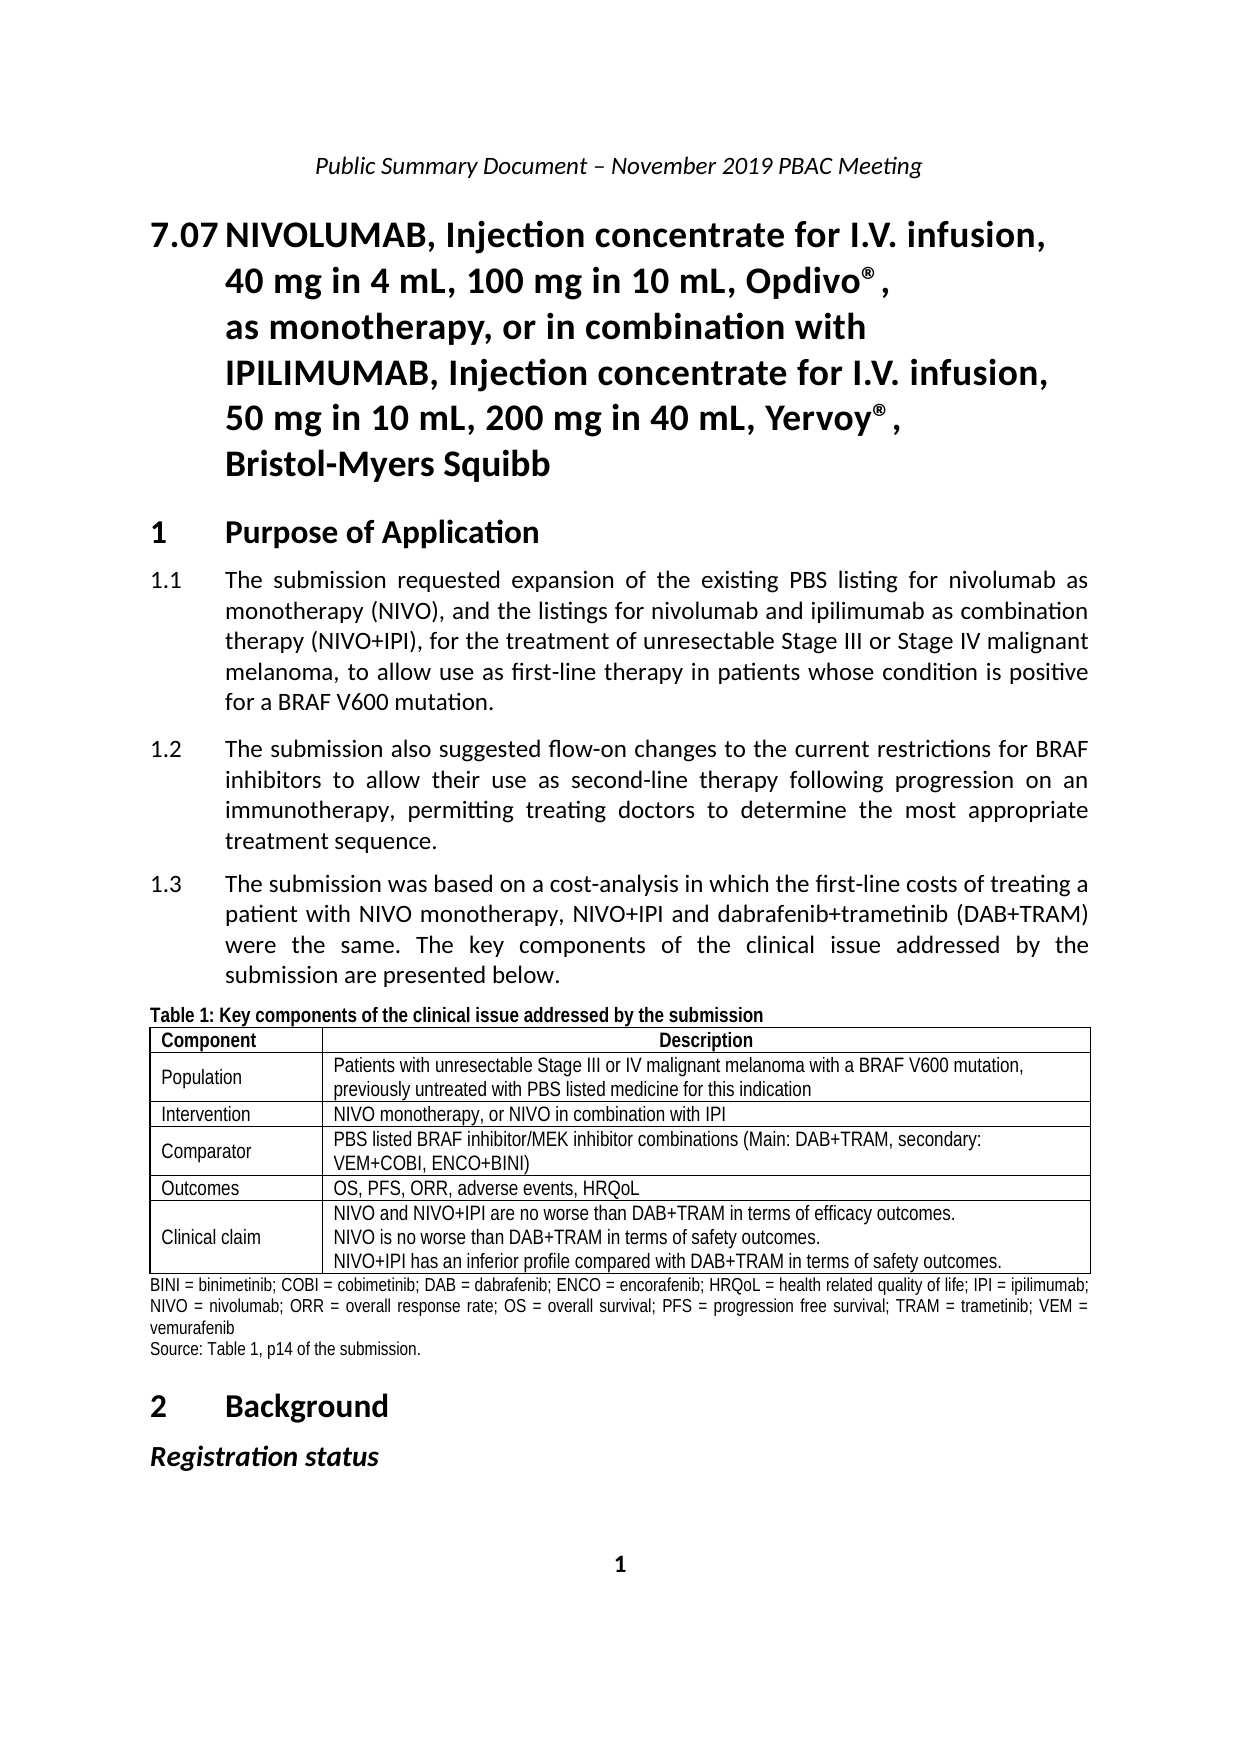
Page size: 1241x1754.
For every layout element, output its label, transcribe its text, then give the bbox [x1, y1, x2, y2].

list The submission was based on a cost-analysis in which the first-line costs of treating a patient with NIVO monotherapy, NIVO+IPI and dabrafenib+trametinib (DAB+TRAM) were the same. The key components of the clinical issue addressed by the submission are presented below. [150, 868, 1090, 990]
text Source: Table 1, p14 of the submission. [150, 1338, 1090, 1360]
table_cell Clinical claim [151, 1201, 322, 1272]
table_cell Population [151, 1053, 322, 1101]
text Table 1: Key components of the clinical issue addressed by the submission [150, 1003, 1090, 1027]
table_header Description [323, 1028, 1090, 1052]
list The submission also suggested flow-on changes to the current restrictions for BRAF inhibitors to allow their use as second-line therapy following progression on an immunotherapy, permitting treating doctors to determine the most appropriate treatment sequence. [150, 733, 1090, 856]
subtitle Purpose of Application [150, 511, 1090, 552]
table_cell OS, PFS, ORR, adverse events, HRQoL [323, 1176, 1090, 1199]
table_cell NIVO monotherapy, or NIVO in combination with IPI [323, 1102, 1090, 1126]
table_cell Intervention [151, 1102, 322, 1126]
subtitle Background [150, 1385, 1090, 1426]
text BINI = binimetinib; COBI = cobimetinib; DAB = dabrafenib; ENCO = encorafenib; HRQoL = health related quality of life; IPI = ipilimumab; NIVO = nivolumab; ORR = overall response rate; OS = overall survival; PFS = progression free survival; TRAM = trametinib; VEM = vemurafenib [150, 1274, 1090, 1338]
text Bristol-Myers Squibb [209, 440, 1090, 486]
table_cell Patients with unresectable Stage III or IV malignant melanoma with a BRAF V600 mutation, previously untreated with PBS listed medicine for this indication [323, 1053, 1090, 1101]
table_cell NIVO and NIVO+IPI are no worse than DAB+TRAM in terms of efficacy outcomes. NIVO is no worse than DAB+TRAM in terms of safety outcomes. NIVO+IPI has an inferior profile compared with DAB+TRAM in terms of safety outcomes. [323, 1201, 1090, 1272]
table_header Component [151, 1028, 322, 1052]
table_cell Outcomes [151, 1176, 322, 1199]
table_cell PBS listed BRAF inhibitor/MEK inhibitor combinations (Main: DAB+TRAM, secondary: VEM+COBI, ENCO+BINI) [323, 1127, 1090, 1174]
list The submission requested expansion of the existing PBS listing for nivolumab as monotherapy (NIVO), and the listings for nivolumab and ipilimumab as combination therapy (NIVO+IPI), for the treatment of unresectable Stage III or Stage IV malignant melanoma, to allow use as first-line therapy in patients whose condition is positive for a BRAF V600 mutation. [150, 564, 1090, 717]
subtitle Registration status [150, 1438, 1090, 1474]
title 7.07 NIVOLUMAB, Injection concentrate for I.V. infusion, 40 mg in 4 mL, 100 mg in 10 mL, Opdivo®, as monotherapy, or in combination with IPILIMUMAB, Injection concentrate for I.V. infusion, 50 mg in 10 mL, 200 mg in 40 mL, Yervoy®, [150, 211, 1090, 440]
table_cell Comparator [151, 1127, 322, 1174]
